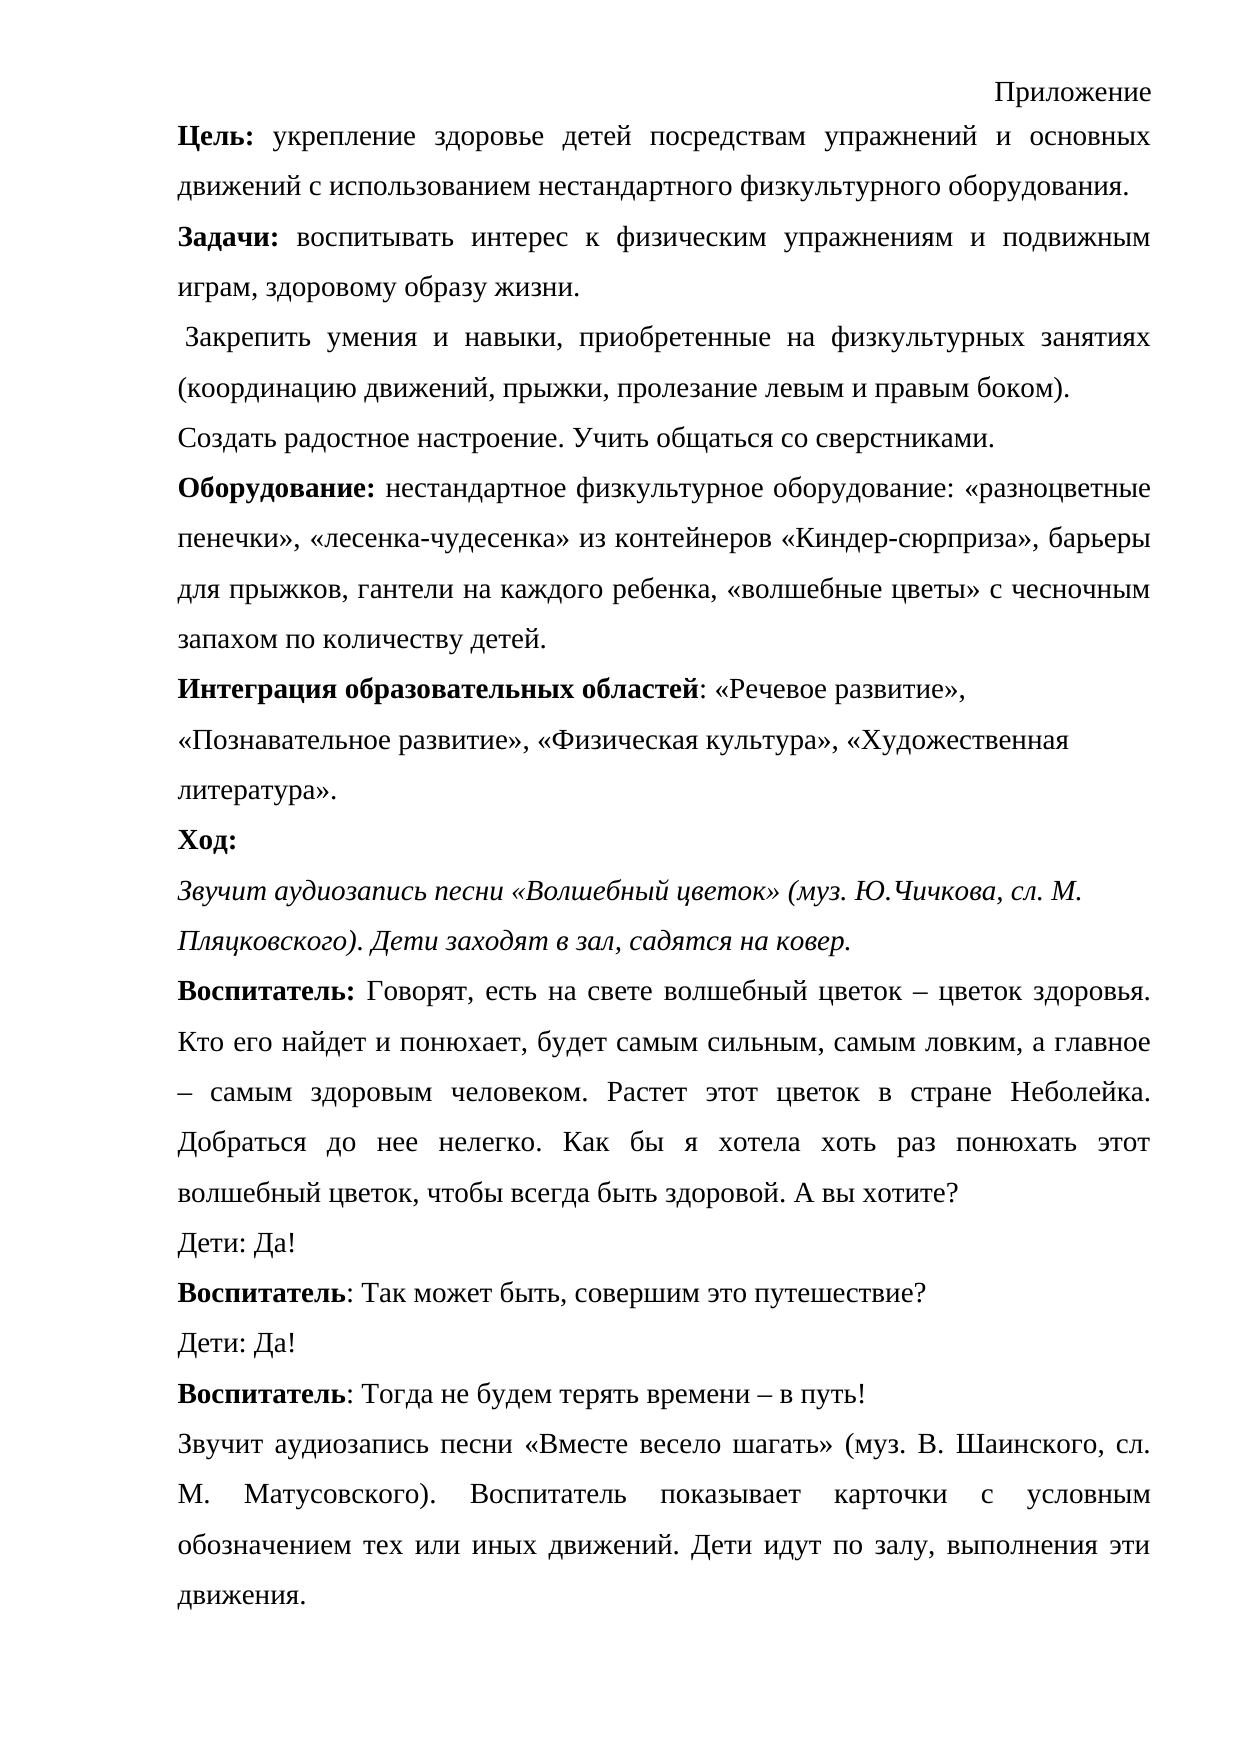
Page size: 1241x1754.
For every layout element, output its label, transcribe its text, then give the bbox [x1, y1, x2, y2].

text Дети: Да! [177, 1225, 1152, 1258]
text Цель: укрепление здоровье детей посредствам упражнений и основных движений с использованием нестандартного физкультурного оборудования. [177, 118, 1152, 202]
text Интеграция образовательных областей: «Речевое развитие», «Познавательное развитие», «Физическая культура», «Художественная литература». [177, 672, 1152, 806]
text Звучит аудиозапись песни «Вместе весело шагать» (муз. В. Шаинского, сл. М. Матусовского). Воспитатель показывает карточки с условным обозначением тех или иных движений. Дети идут по залу, выполнения эти движения. [177, 1426, 1152, 1611]
text Оборудование: нестандартное физкультурное оборудование: «разноцветные пенечки», «лесенка-чудесенка» из контейнеров «Киндер-сюрприза», барьеры для прыжков, гантели на каждого ребенка, «волшебные цветы» с чесночным запахом по количеству детей. [177, 470, 1152, 655]
text Ход: [177, 822, 1152, 856]
text Звучит аудиозапись песни «Волшебный цветок» (муз. Ю.Чичкова, сл. М. Пляцковского). Дети заходят в зал, садятся на ковер. [177, 873, 1152, 957]
text Дети: Да! [177, 1326, 1152, 1359]
text Закрепить умения и навыки, приобретенные на физкультурных занятиях (координацию движений, прыжки, пролезание левым и правым боком). [177, 319, 1152, 403]
text Воспитатель: Говорят, есть на свете волшебный цветок – цветок здоровья. Кто его найдет и понюхает, будет самым сильным, самым ловким, а главное – самым здоровым человеком. Растет этот цветок в стране Неболейка. Добраться до нее нелегко. Как бы я хотела хоть раз понюхать этот волшебный цветок, чтобы всегда быть здоровой. А вы хотите? [177, 973, 1152, 1208]
text Воспитатель: Так может быть, совершим это путешествие? [177, 1275, 1152, 1309]
text Воспитатель: Тогда не будем терять времени – в путь! [177, 1376, 1152, 1409]
text Создать радостное настроение. Учить общаться со сверстниками. [177, 420, 1152, 453]
text Задачи: воспитывать интерес к физическим упражнениям и подвижным играм, здоровому образу жизни. [177, 219, 1152, 303]
